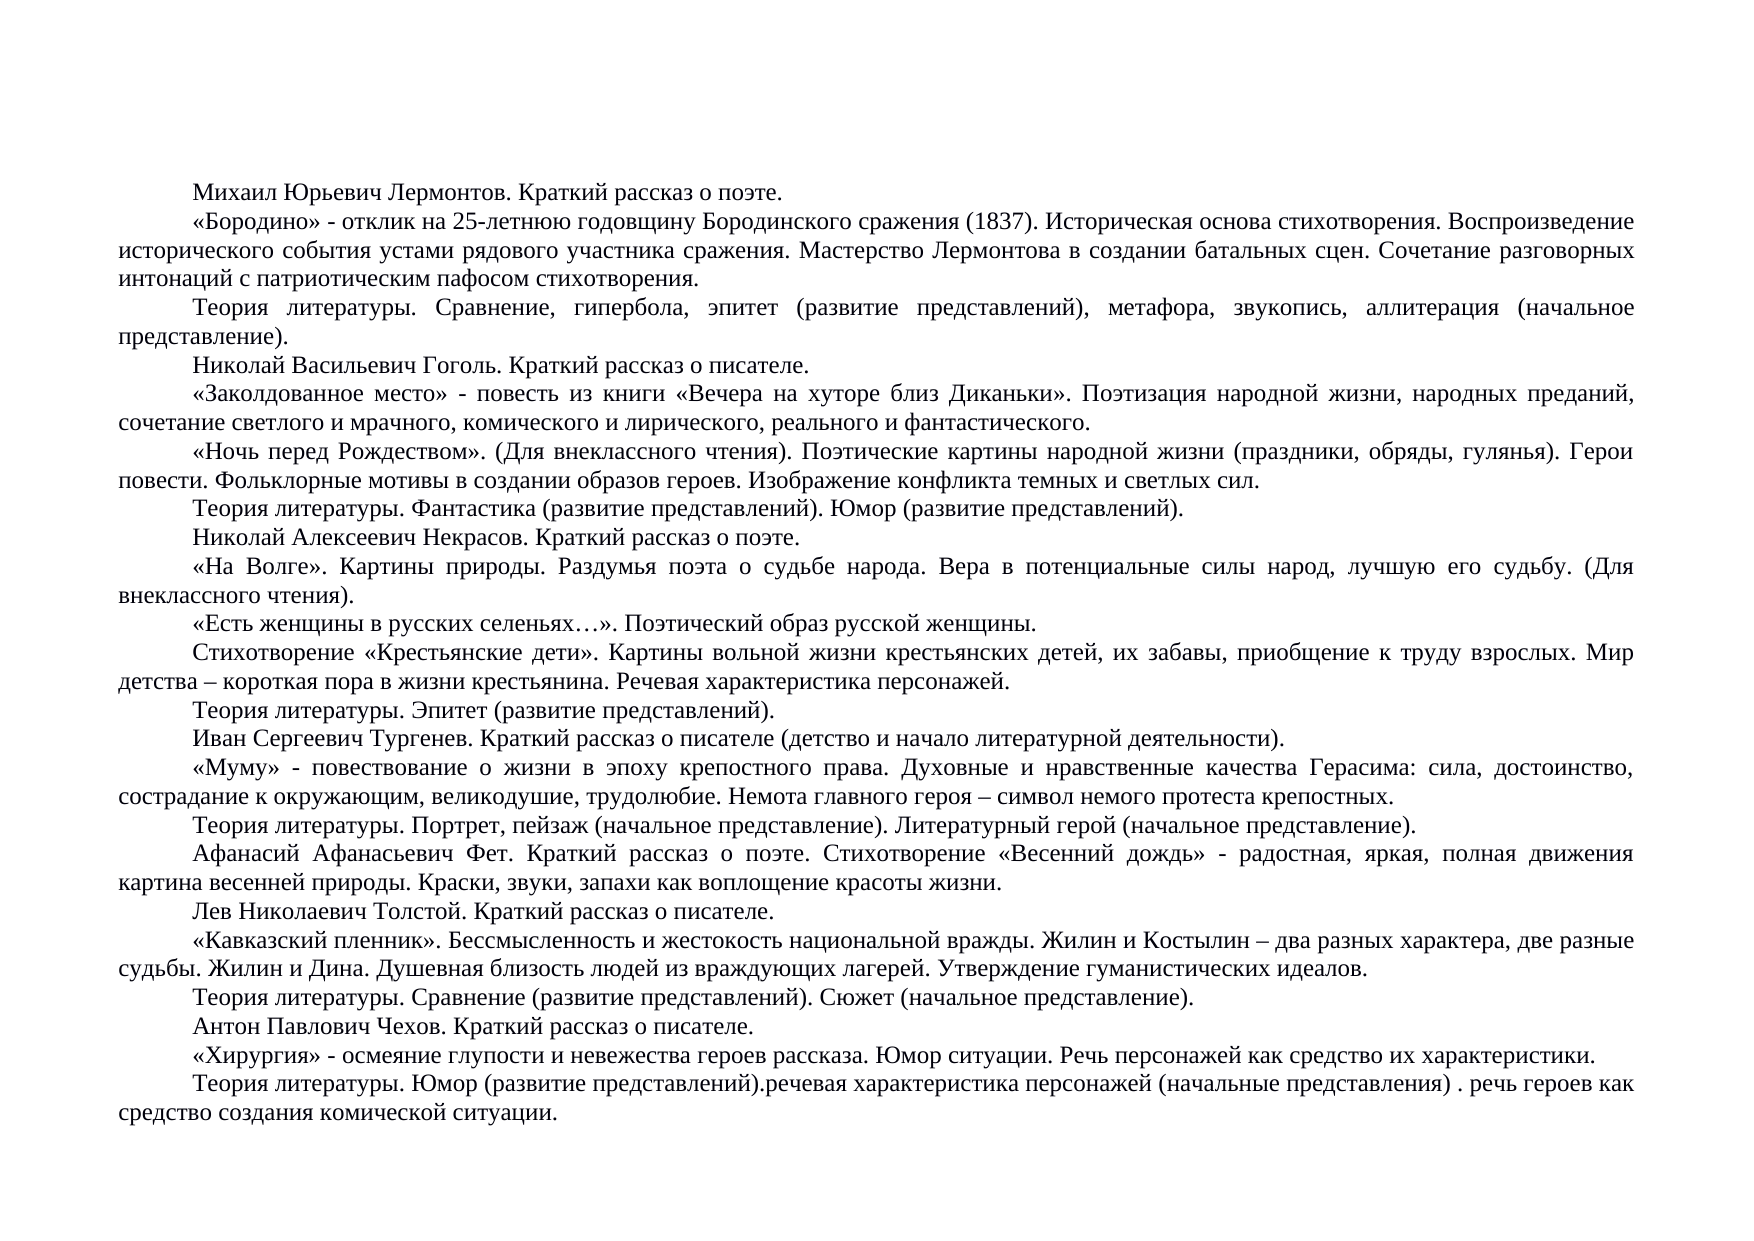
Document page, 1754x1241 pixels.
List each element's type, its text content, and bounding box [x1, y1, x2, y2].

text «Ночь перед Рождеством». (Для внеклассного чтения). Поэтические картины народной жизни (праздники, обряды, гулянья). Герои повести. Фольклорные мотивы в создании образов героев. Изображение конфликта темных и светлых сил. [118, 436, 1636, 493]
text «Кавказский пленник». Бессмысленность и жестокость национальной вражды. Жилин и Костылин – два разных характера, две разные судьбы. Жилин и Дина. Душевная близость людей из враждующих лагерей. Утверждение гуманистических идеалов. [118, 925, 1636, 982]
text Теория литературы. Юмор (развитие представлений).речевая характеристика персонажей (начальные представления) . речь героев как средство создания комической ситуации. [118, 1068, 1636, 1126]
text Лев Николаевич Толстой. Краткий рассказ о писателе. [118, 896, 1636, 925]
text «Хирургия» - осмеяние глупости и невежества героев рассказа. Юмор ситуации. Речь персонажей как средство их характеристики. [118, 1040, 1636, 1068]
text Николай Алексеевич Некрасов. Краткий рассказ о поэте. [118, 522, 1636, 551]
text «Есть женщины в русских селеньях…». Поэтический образ русской женщины. [118, 608, 1636, 637]
text Николай Васильевич Гоголь. Краткий рассказ о писателе. [118, 350, 1636, 378]
text Теория литературы. Портрет, пейзаж (начальное представление). Литературный герой (начальное представление). [118, 810, 1636, 838]
text Афанасий Афанасьевич Фет. Краткий рассказ о поэте. Стихотворение «Весенний дождь» - радостная, яркая, полная движения картина весенней природы. Краски, звуки, запахи как воплощение красоты жизни. [118, 838, 1636, 896]
text Михаил Юрьевич Лермонтов. Краткий рассказ о поэте. [118, 177, 1636, 206]
text Теория литературы. Сравнение (развитие представлений). Сюжет (начальное представление). [118, 982, 1636, 1011]
text Иван Сергеевич Тургенев. Краткий рассказ о писателе (детство и начало литературной деятельности). [118, 723, 1636, 752]
text «Муму» - повествование о жизни в эпоху крепостного права. Духовные и нравственные качества Герасима: сила, достоинство, сострадание к окружающим, великодушие, трудолюбие. Немота главного героя – символ немого протеста крепостных. [118, 752, 1636, 810]
text «На Волге». Картины природы. Раздумья поэта о судьбе народа. Вера в потенциальные силы народ, лучшую его судьбу. (Для внеклассного чтения). [118, 551, 1636, 608]
text Теория литературы. Эпитет (развитие представлений). [118, 695, 1636, 723]
text «Заколдованное место» - повесть из книги «Вечера на хуторе близ Диканьки». Поэтизация народной жизни, народных преданий, сочетание светлого и мрачного, комического и лирического, реального и фантастического. [118, 378, 1636, 436]
text Теория литературы. Фантастика (развитие представлений). Юмор (развитие представлений). [118, 493, 1636, 522]
text «Бородино» - отклик на 25-летнюю годовщину Бородинского сражения (1837). Историческая основа стихотворения. Воспроизведение исторического события устами рядового участника сражения. Мастерство Лермонтова в создании батальных сцен. Сочетание разговорных интонаций с патриотическим пафосом стихотворения. [118, 206, 1636, 292]
text Теория литературы. Сравнение, гипербола, эпитет (развитие представлений), метафора, звукопись, аллитерация (начальное представление). [118, 292, 1636, 350]
text Антон Павлович Чехов. Краткий рассказ о писателе. [118, 1011, 1636, 1040]
text Стихотворение «Крестьянские дети». Картины вольной жизни крестьянских детей, их забавы, приобщение к труду взрослых. Мир детства – короткая пора в жизни крестьянина. Речевая характеристика персонажей. [118, 637, 1636, 695]
